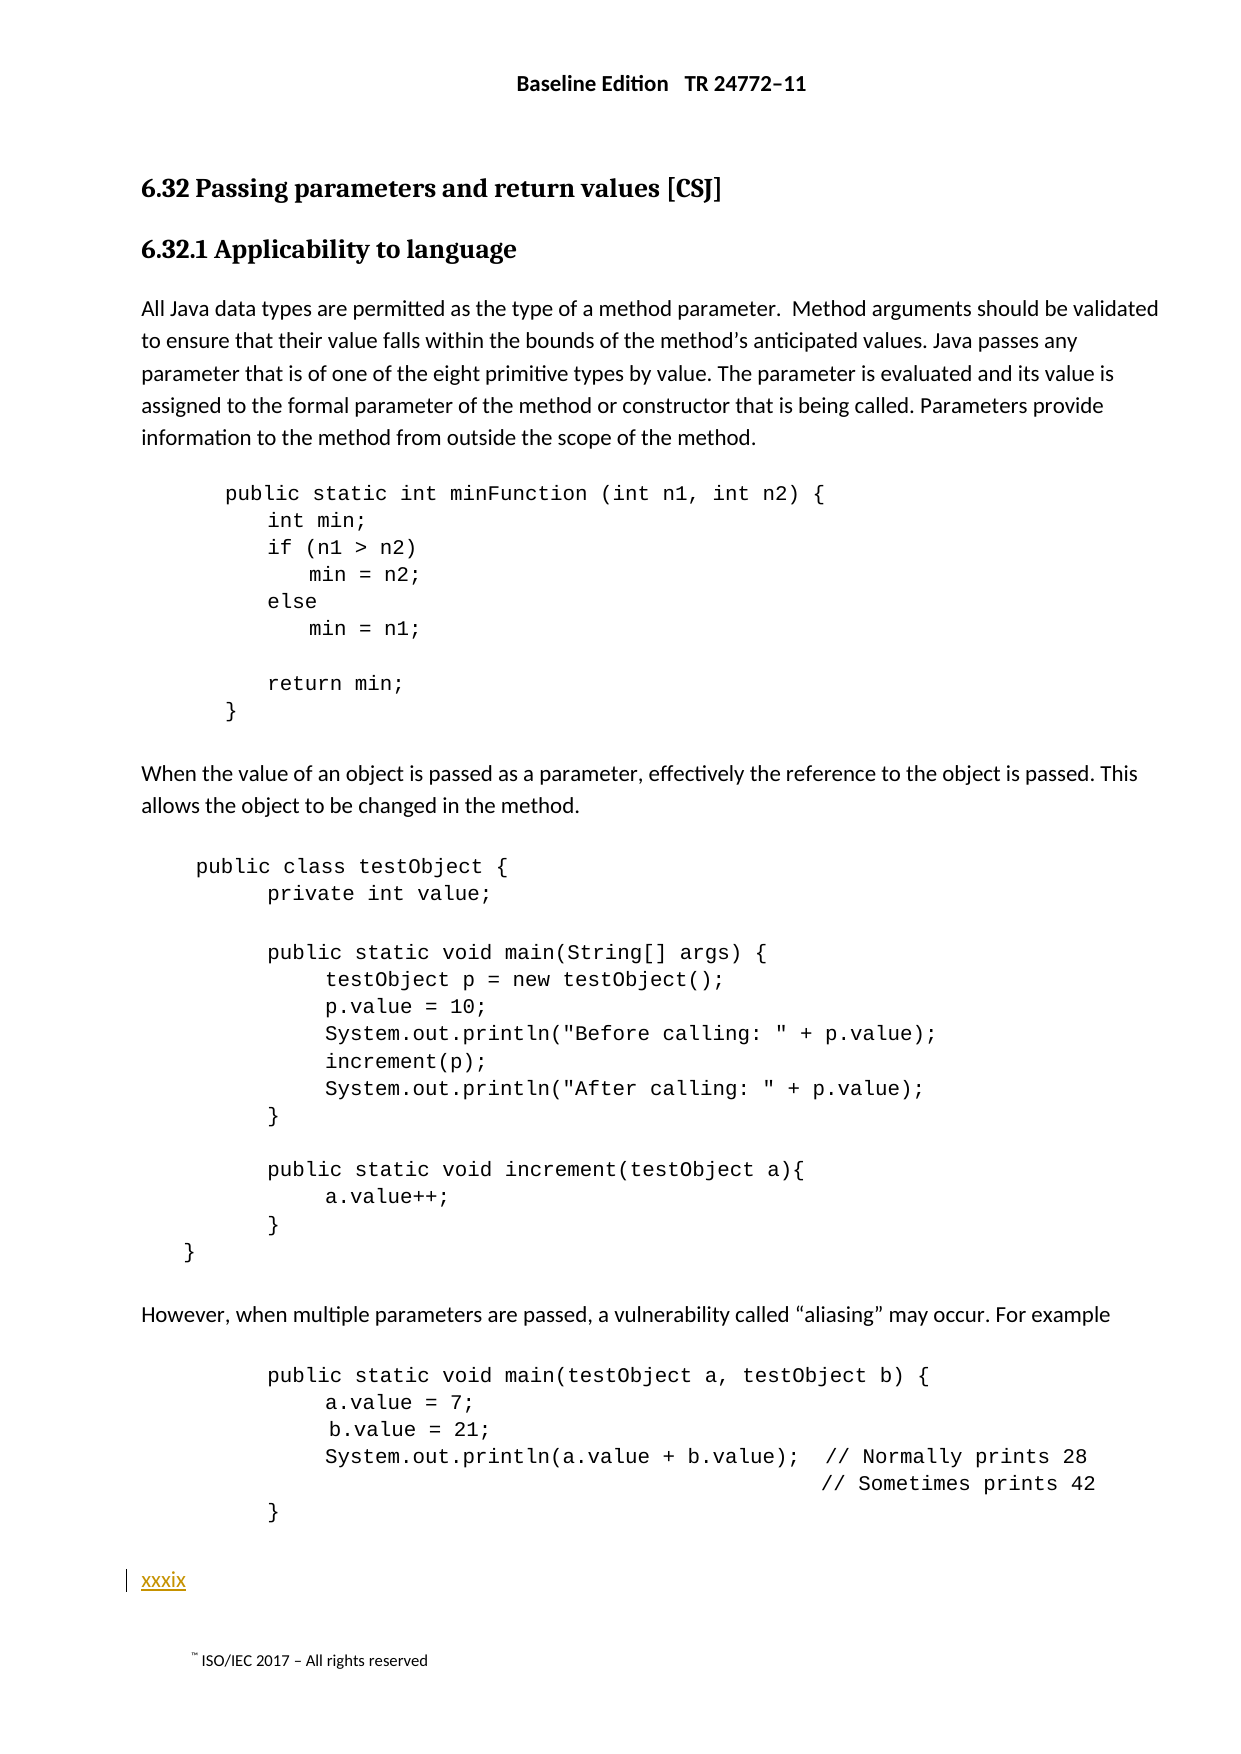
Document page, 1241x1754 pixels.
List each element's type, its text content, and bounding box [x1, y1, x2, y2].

text However, when multiple parameters are passed, a vulnerability called “aliasing” may occur. For example [141, 1300, 1182, 1328]
subtitle 6.32 Passing parameters and return values [CSJ] [141, 173, 1182, 205]
text return min; [225, 673, 1182, 696]
text a.value++; [183, 1187, 1182, 1210]
text public class testObject { [183, 856, 1182, 879]
text } [141, 1214, 1182, 1237]
text p.value = 10; [183, 996, 1182, 1020]
text else [225, 591, 1182, 615]
text } [141, 1501, 1182, 1524]
text int min; [225, 510, 1182, 533]
subtitle 6.32.1 Applicability to language [141, 234, 1182, 265]
text System.out.println(a.value + b.value); // Normally prints 28 [183, 1446, 1182, 1470]
text When the value of an object is passed as a parameter, effectively the reference to the object is passed. This allows the object to be changed in the method. [141, 759, 1182, 819]
text b.value = 21; [141, 1419, 1182, 1443]
text System.out.println("After calling: " + p.value); [183, 1078, 1182, 1101]
text if (n1 > n2) [225, 537, 1182, 561]
text private int value; [183, 883, 1182, 907]
text System.out.println("Before calling: " + p.value); [183, 1023, 1182, 1047]
text All Java data types are permitted as the type of a method parameter. Method arguments should be validated to ensure that their value falls within the bounds of the method’s anticipated values. Java passes any parameter that is of one of the eight primitive types by value. The parameter is evaluated and its value is assigned to the formal parameter of the method or constructor that is being called. Parameters provide information to the method from outside the scope of the method. [141, 294, 1182, 451]
text } [183, 1241, 1182, 1264]
text testObject p = new testObject(); [183, 969, 1182, 993]
text min = n2; [267, 564, 1182, 588]
text } [141, 1105, 1182, 1129]
text } [225, 700, 1182, 724]
text // Sometimes prints 42 [183, 1473, 1182, 1497]
text min = n1; [225, 618, 1182, 642]
text a.value = 7; [183, 1392, 1182, 1416]
text increment(p); [183, 1051, 1182, 1074]
text public static void main(testObject a, testObject b) { [225, 1365, 1182, 1388]
text public static void main(String[] args) { [225, 942, 1182, 966]
text public static int minFunction (int n1, int n2) { [225, 482, 1182, 506]
text public static void increment(testObject a){ [183, 1159, 1182, 1183]
